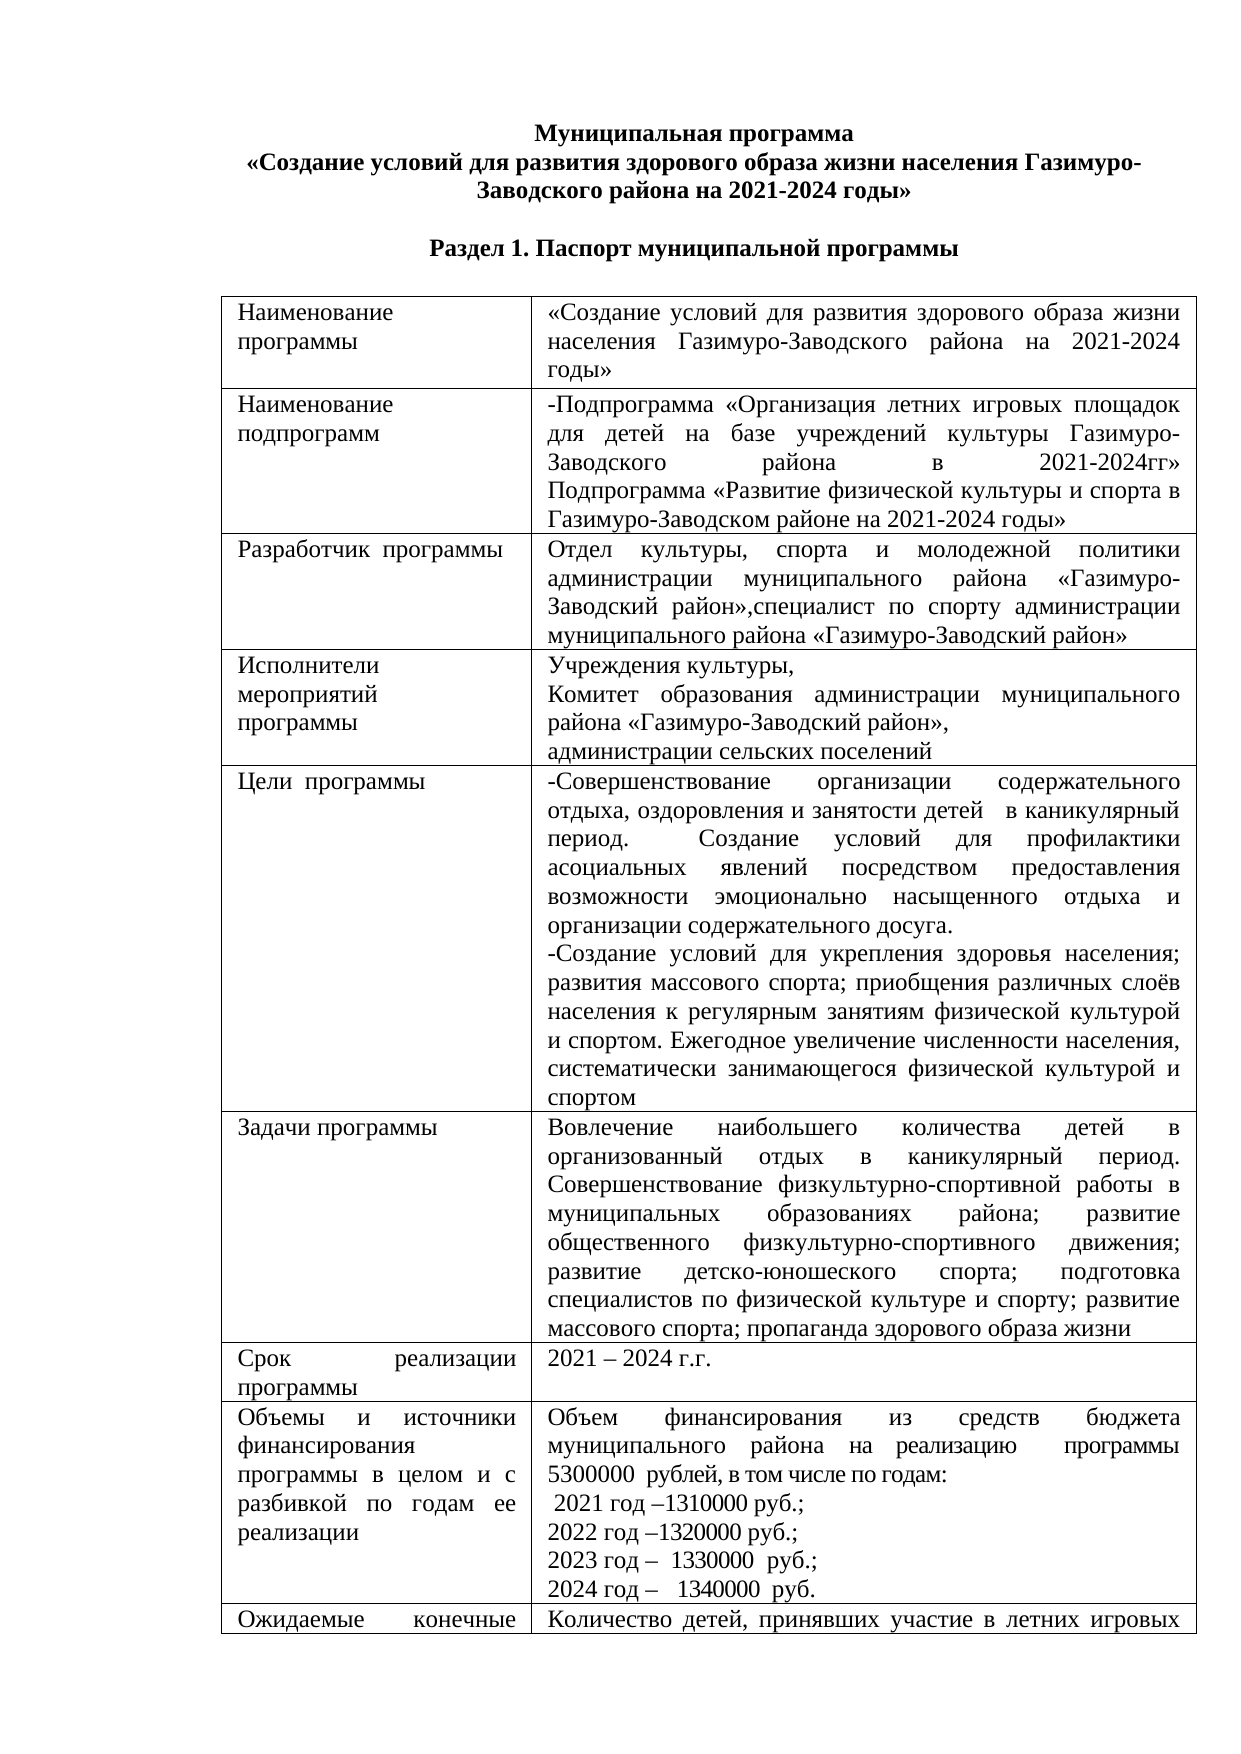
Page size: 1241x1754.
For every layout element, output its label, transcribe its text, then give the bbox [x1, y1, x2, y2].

table_cell Объемы и источники финансирования программы в целом и с разбивкой по годам ее реализации [222, 1402, 531, 1603]
table_cell -Подпрограмма «Организация летних игровых площадок для детей на базе учреждений культуры Газимуро-Заводского района в 2021-2024гг» Подпрограмма «Развитие физической культуры и спорта в Газимуро-Заводском районе на 2021-2024 годы» [532, 389, 1196, 533]
table_cell 2021 – 2024 г.г. [532, 1343, 1196, 1401]
table_cell Исполнители мероприятий программы [222, 650, 531, 765]
text Муниципальная программа [207, 118, 1181, 147]
table_header Наименование программы [222, 297, 531, 388]
text «Создание условий для развития здорового образа жизни населения Газимуро-Заводского района на 2021-2024 годы» [207, 147, 1181, 204]
table_cell Наименование подпрограмм [222, 389, 531, 533]
table_cell Срок реализации программы [222, 1343, 531, 1401]
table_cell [222, 1604, 531, 1633]
text Раздел 1. Паспорт муниципальной программы [207, 233, 1181, 262]
table_cell Разработчик программы [222, 534, 531, 649]
table_cell Задачи программы [222, 1112, 531, 1342]
table_header «Создание условий для развития здорового образа жизни населения Газимуро-Заводского района на 2021-2024 годы» [532, 297, 1196, 388]
table_cell Объем финансирования из средств бюджета муниципального района на реализацию программы 5300000 рублей, в том числе по годам: 2021 год –1310000 руб.; 2022 год –1320000 руб.; 2023 год – 1330000 руб.; 2024 год – 1340000 руб. [532, 1402, 1196, 1603]
table_cell Вовлечение наибольшего количества детей в организованный отдых в каникулярный период. Совершенствование физкультурно-спортивной работы в муниципальных образованиях района; развитие общественного физкультурно-спортивного движения; развитие детско-юношеского спорта; подготовка специалистов по физической культуре и спорту; развитие массового спорта; пропаганда здорового образа жизни [532, 1112, 1196, 1342]
table_cell Отдел культуры, спорта и молодежной политики администрации муниципального района «Газимуро-Заводский район»,специалист по спорту администрации муниципального района «Газимуро-Заводский район» [532, 534, 1196, 649]
table_cell Учреждения культуры, Комитет образования администрации муниципального района «Газимуро-Заводский район», администрации сельских поселений [532, 650, 1196, 765]
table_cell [532, 1604, 1196, 1633]
table_cell -Совершенствование организации содержательного отдыха, оздоровления и занятости детей в каникулярный период. Создание условий для профилактики асоциальных явлений посредством предоставления возможности эмоционально насыщенного отдыха и организации содержательного досуга. -Создание условий для укрепления здоровья населения; развития массового спорта; приобщения различных слоёв населения к регулярным занятиям физической культурой и спортом. Ежегодное увеличение численности населения, систематически занимающегося физической культурой и спортом [532, 766, 1196, 1111]
table_cell Цели программы [222, 766, 531, 1111]
